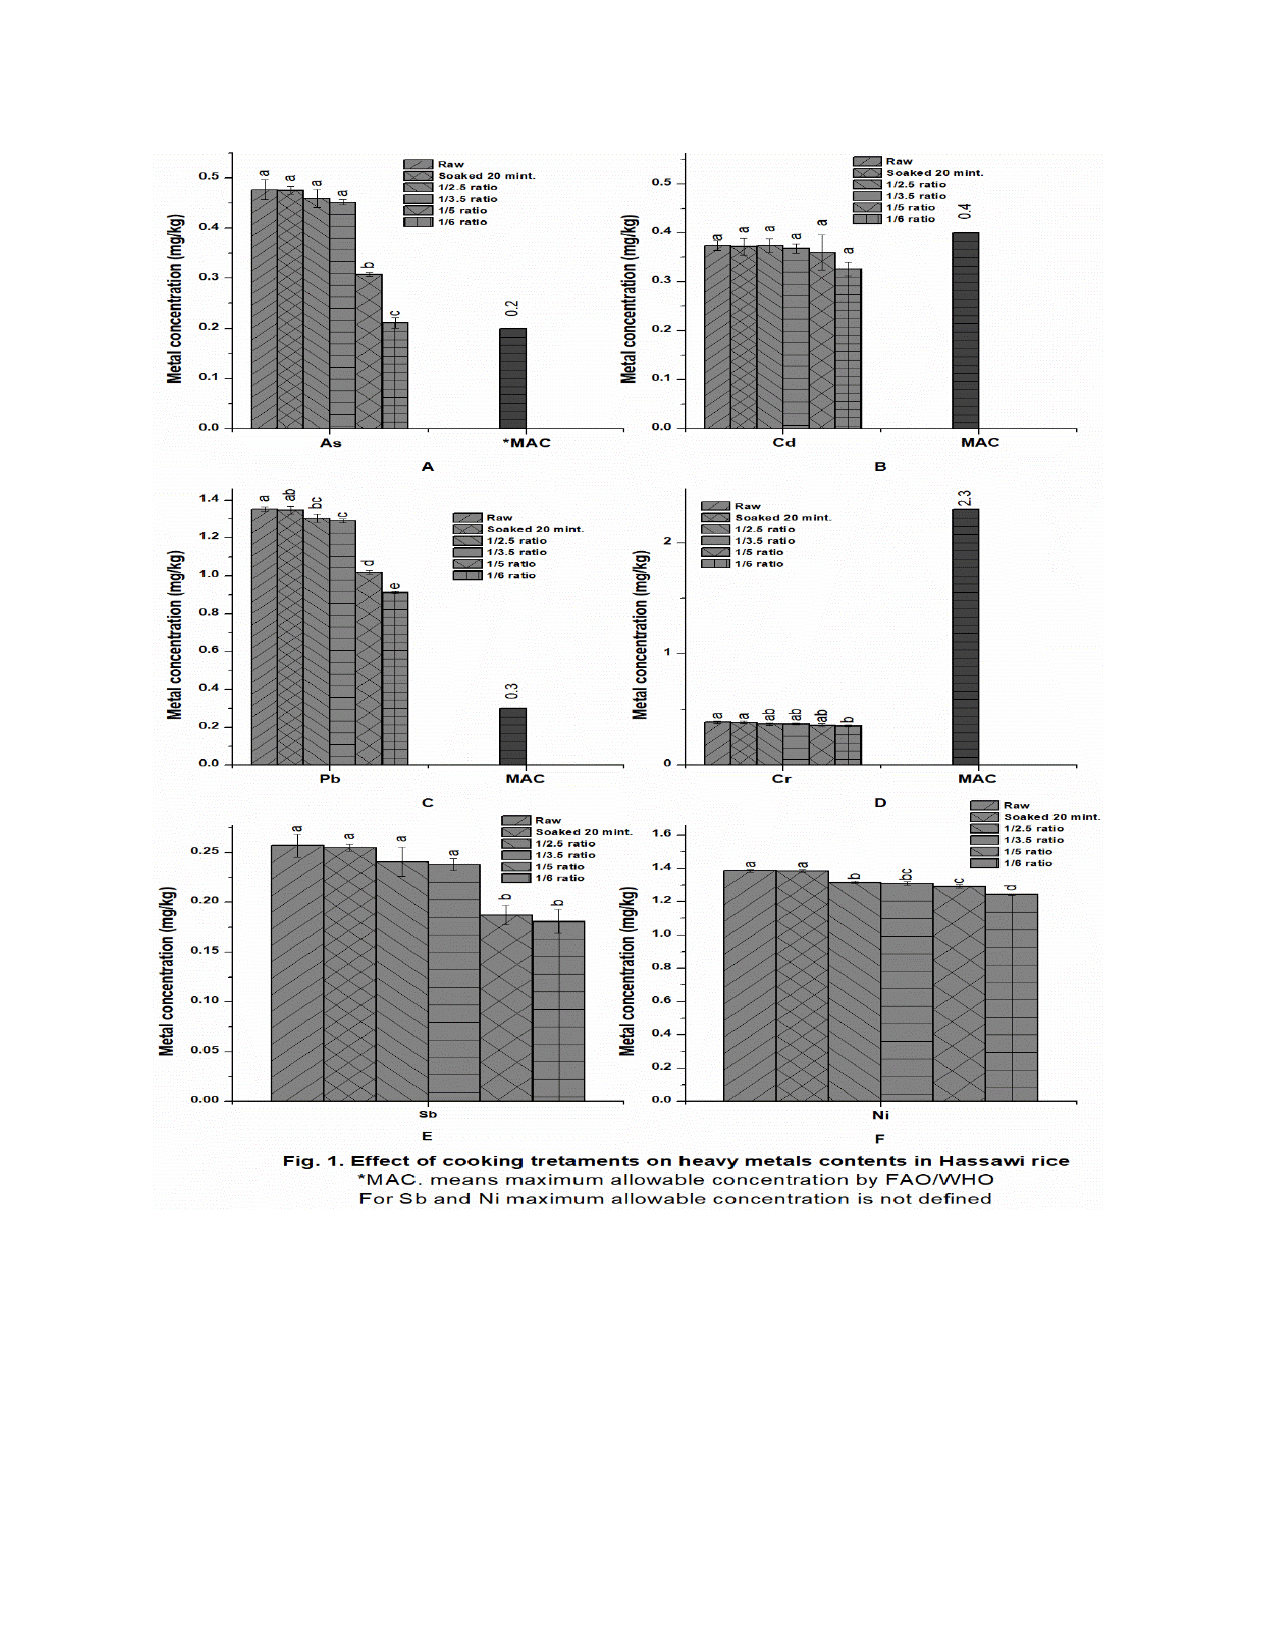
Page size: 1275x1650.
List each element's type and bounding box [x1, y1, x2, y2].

picture [150, 150, 1107, 1210]
